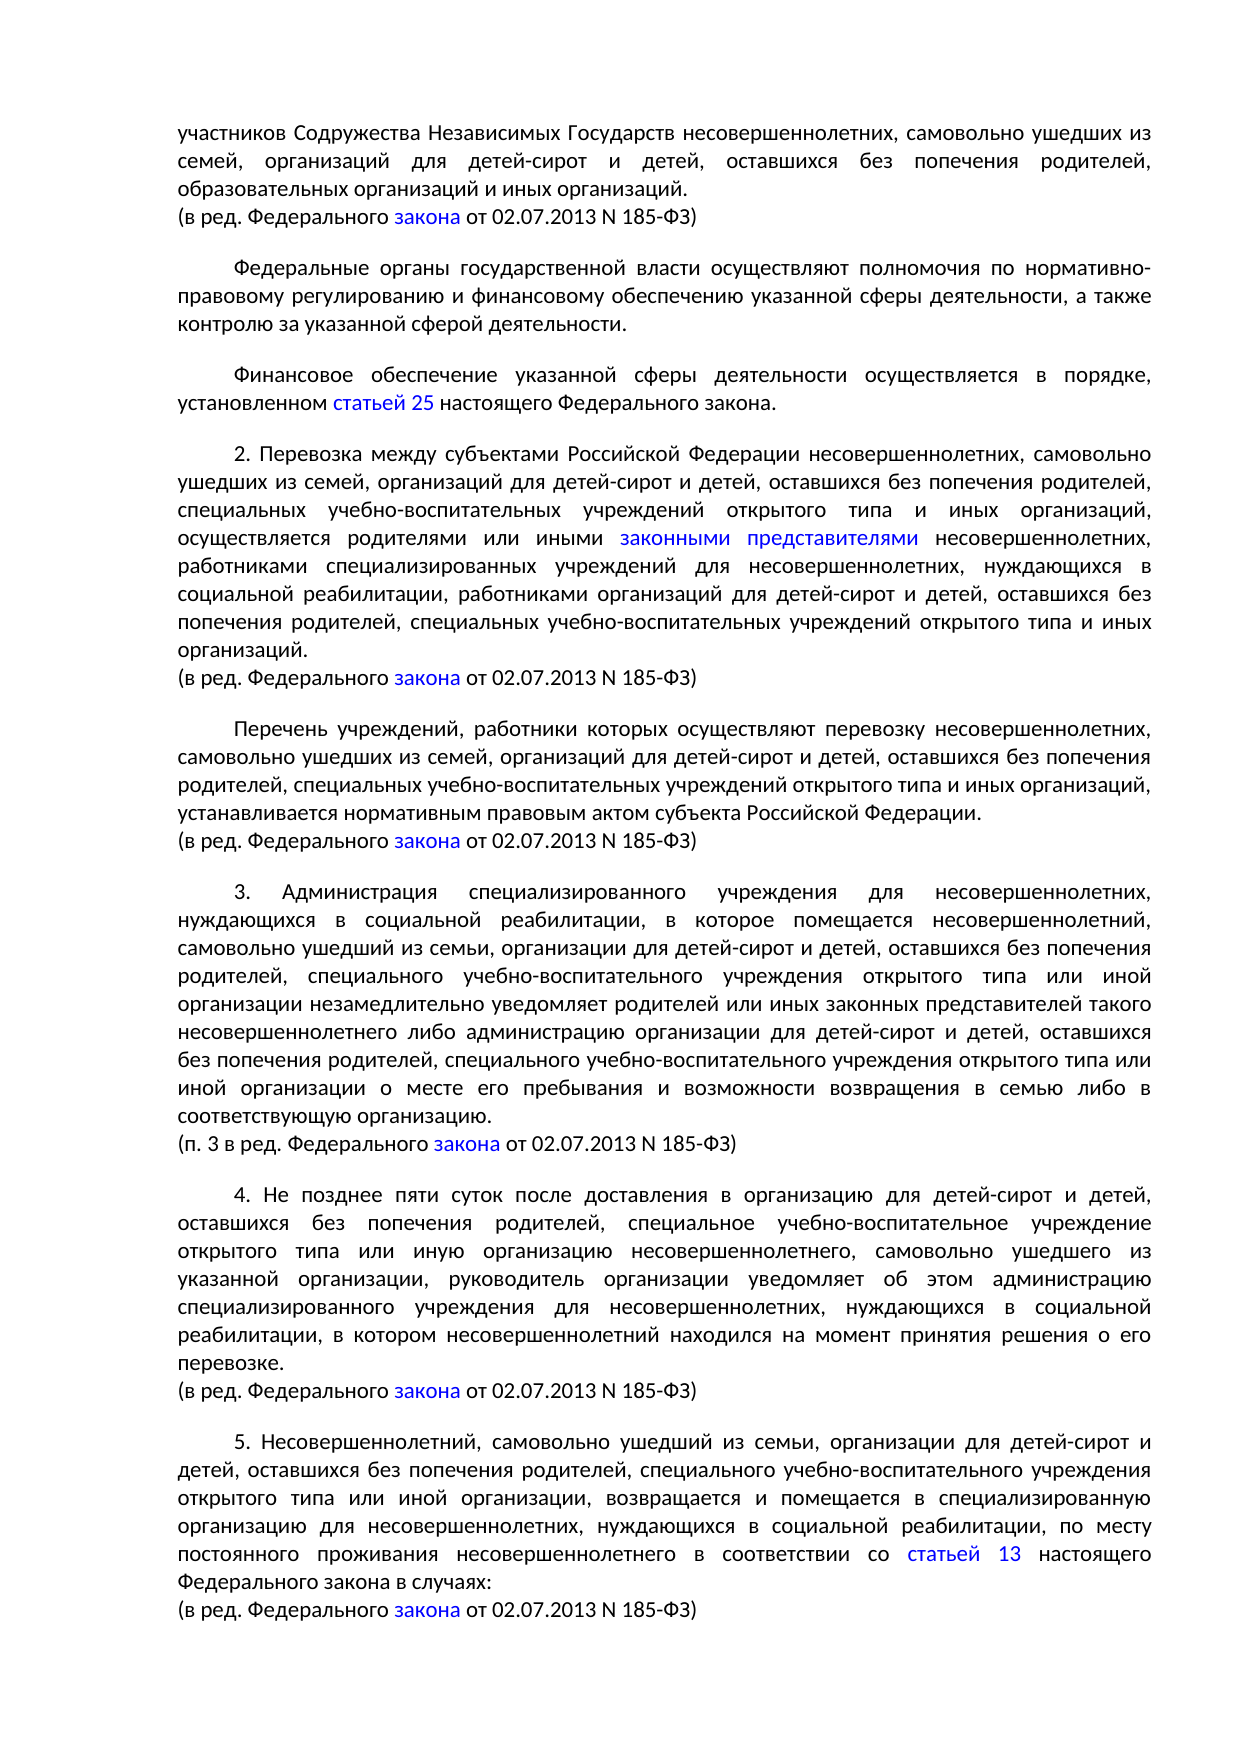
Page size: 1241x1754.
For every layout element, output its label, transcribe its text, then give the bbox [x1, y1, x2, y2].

text 4. Не позднее пяти суток после доставления в организацию для детей-сирот и детей, оставшихся без попечения родителей, специальное учебно-воспитательное учреждение открытого типа или иную организацию несовершеннолетнего, самовольно ушедшего из указанной организации, руководитель организации уведомляет об этом администрацию специализированного учреждения для несовершеннолетних, нуждающихся в социальной реабилитации, в котором несовершеннолетний находился на момент принятия решения о его перевозке. [177, 1180, 1152, 1376]
text Финансовое обеспечение указанной сферы деятельности осуществляется в порядке, установленном статьей 25 настоящего Федерального закона. [177, 360, 1152, 416]
text (в ред. Федерального закона от 02.07.2013 N 185-ФЗ) [177, 202, 1152, 230]
text (п. 3 в ред. Федерального закона от 02.07.2013 N 185-ФЗ) [177, 1129, 1152, 1157]
text (в ред. Федерального закона от 02.07.2013 N 185-ФЗ) [177, 1376, 1152, 1404]
text Федеральные органы государственной власти осуществляют полномочия по нормативно-правовому регулированию и финансовому обеспечению указанной сферы деятельности, а также контролю за указанной сферой деятельности. [177, 253, 1152, 337]
text (в ред. Федерального закона от 02.07.2013 N 185-ФЗ) [177, 826, 1152, 854]
text Перечень учреждений, работники которых осуществляют перевозку несовершеннолетних, самовольно ушедших из семей, организаций для детей-сирот и детей, оставшихся без попечения родителей, специальных учебно-воспитательных учреждений открытого типа и иных организаций, устанавливается нормативным правовым актом субъекта Российской Федерации. [177, 714, 1152, 826]
text (в ред. Федерального закона от 02.07.2013 N 185-ФЗ) [177, 1596, 1152, 1623]
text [177, 118, 1152, 202]
text (в ред. Федерального закона от 02.07.2013 N 185-ФЗ) [177, 663, 1152, 691]
text 5. Несовершеннолетний, самовольно ушедший из семьи, организации для детей-сирот и детей, оставшихся без попечения родителей, специального учебно-воспитательного учреждения открытого типа или иной организации, возвращается и помещается в специализированную организацию для несовершеннолетних, нуждающихся в социальной реабилитации, по месту постоянного проживания несовершеннолетнего в соответствии со статьей 13 настоящего Федерального закона в случаях: [177, 1427, 1152, 1596]
text 3. Администрация специализированного учреждения для несовершеннолетних, нуждающихся в социальной реабилитации, в которое помещается несовершеннолетний, самовольно ушедший из семьи, организации для детей-сирот и детей, оставшихся без попечения родителей, специального учебно-воспитательного учреждения открытого типа или иной организации незамедлительно уведомляет родителей или иных законных представителей такого несовершеннолетнего либо администрацию организации для детей-сирот и детей, оставшихся без попечения родителей, специального учебно-воспитательного учреждения открытого типа или иной организации о месте его пребывания и возможности возвращения в семью либо в соответствующую организацию. [177, 877, 1152, 1129]
text 2. Перевозка между субъектами Российской Федерации несовершеннолетних, самовольно ушедших из семей, организаций для детей-сирот и детей, оставшихся без попечения родителей, специальных учебно-воспитательных учреждений открытого типа и иных организаций, осуществляется родителями или иными законными представителями несовершеннолетних, работниками специализированных учреждений для несовершеннолетних, нуждающихся в социальной реабилитации, работниками организаций для детей-сирот и детей, оставшихся без попечения родителей, специальных учебно-воспитательных учреждений открытого типа и иных организаций. [177, 439, 1152, 663]
